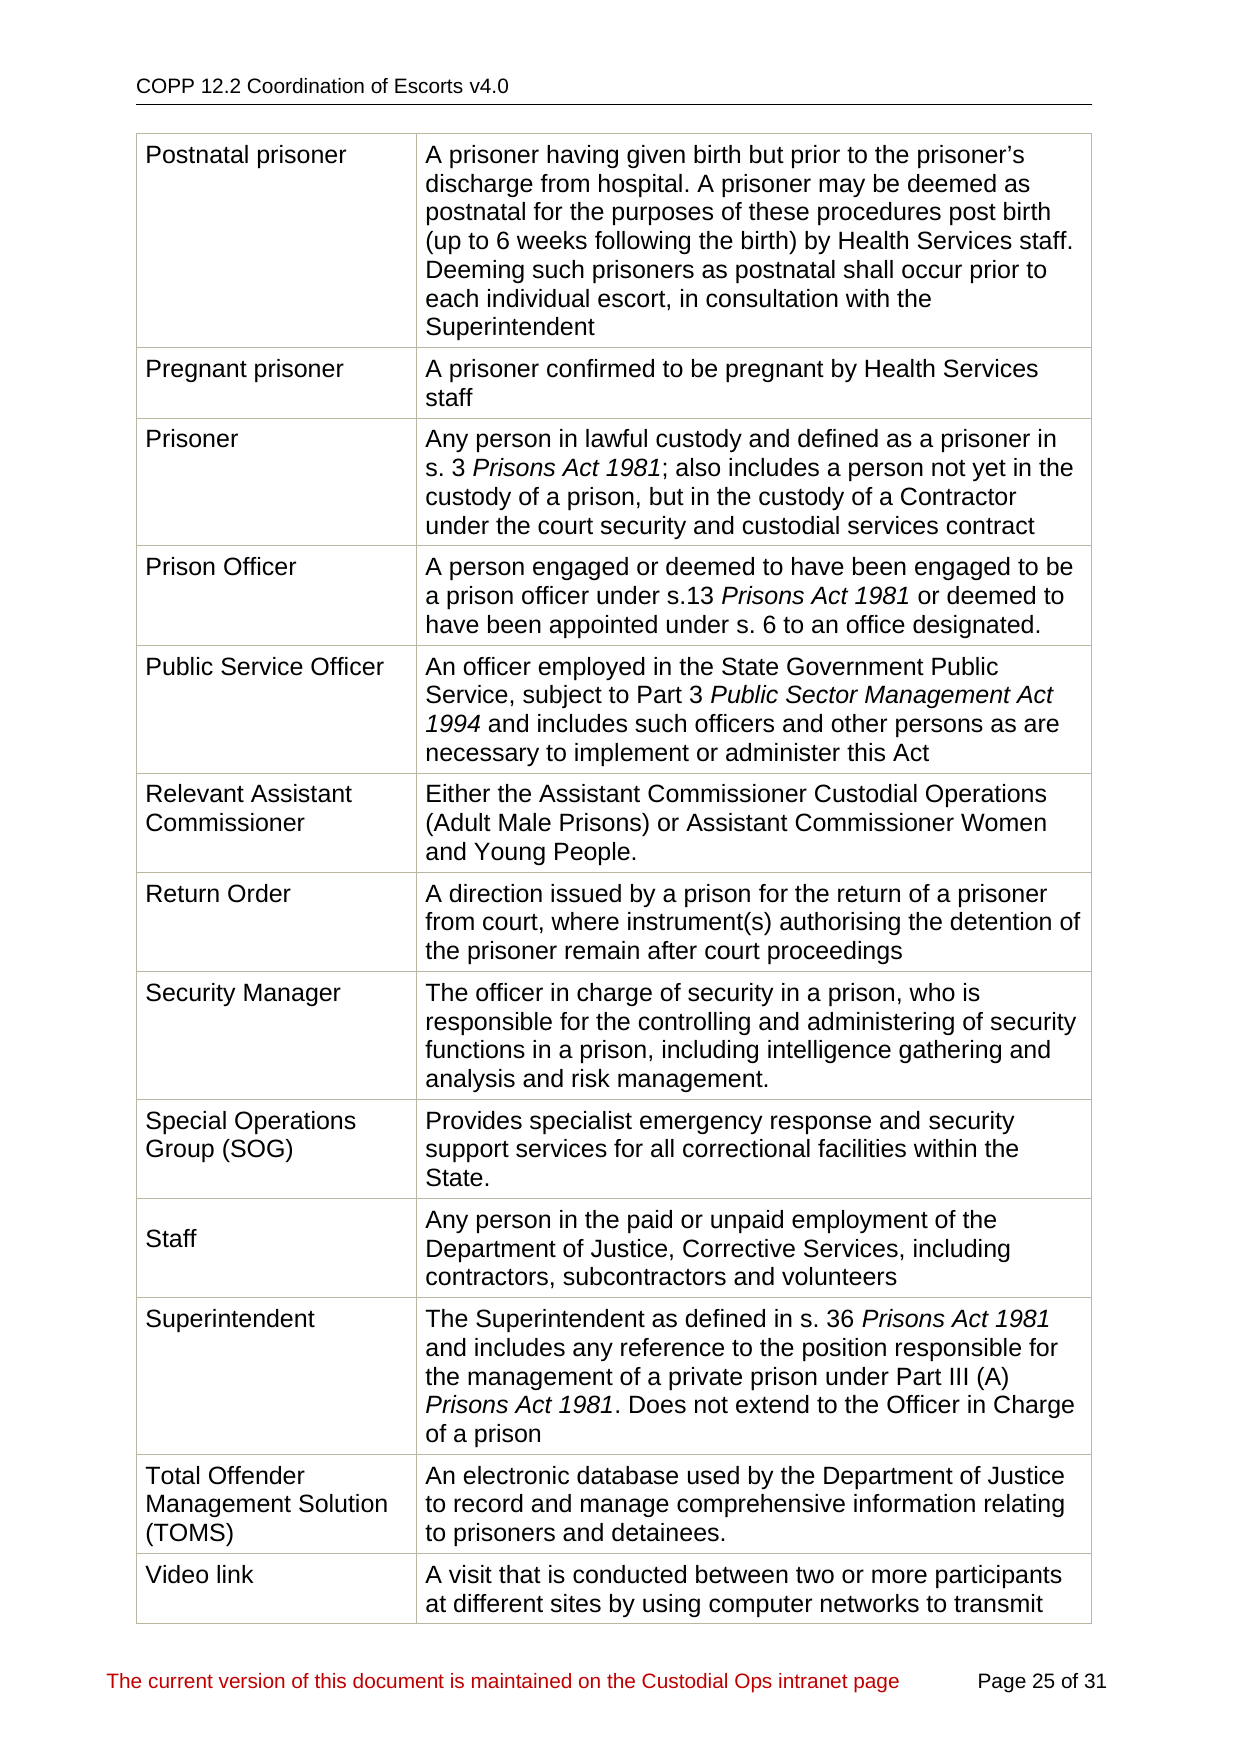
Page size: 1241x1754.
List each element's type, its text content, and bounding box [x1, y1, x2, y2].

table_cell Total Offender Management Solution (TOMS) [137, 1455, 416, 1553]
table_cell A prisoner having given birth but prior to the prisoner’s discharge from hospital. A prisoner may be deemed as postnatal for the purposes of these procedures post birth (up to 6 weeks following the birth) by Health Services staff. Deeming such prisoners as postnatal shall occur prior to each individual escort, in consultation with the Superintendent [417, 134, 1091, 347]
table_cell The Superintendent as defined in s. 36 Prisons Act 1981 and includes any reference to the position responsible for the management of a private prison under Part III (A) Prisons Act 1981. Does not extend to the Officer in Charge of a prison [417, 1298, 1091, 1454]
table_cell A person engaged or deemed to have been engaged to be a prison officer under s.13 Prisons Act 1981 or deemed to have been appointed under s. 6 to an office designated. [417, 546, 1091, 644]
table_cell Pregnant prisoner [137, 348, 416, 417]
table_cell An officer employed in the State Government Public Service, subject to Part 3 Public Sector Management Act 1994 and includes such officers and other persons as are necessary to implement or administer this Act [417, 646, 1091, 772]
table_cell Any person in the paid or unpaid employment of the Department of Justice, Corrective Services, including contractors, subcontractors and volunteers [417, 1199, 1091, 1297]
table_cell An electronic database used by the Department of Justice to record and manage comprehensive information relating to prisoners and detainees. [417, 1455, 1091, 1553]
table_cell Return Order [137, 873, 416, 971]
table_cell A prisoner confirmed to be pregnant by Health Services staff [417, 348, 1091, 417]
table_cell Prison Officer [137, 546, 416, 644]
table_cell Superintendent [137, 1298, 416, 1454]
table_cell The officer in charge of security in a prison, who is responsible for the controlling and administering of security functions in a prison, including intelligence gathering and analysis and risk management. [417, 972, 1091, 1099]
table_cell Staff [137, 1199, 416, 1297]
table_cell Video link [137, 1554, 416, 1623]
table_cell Any person in lawful custody and defined as a prisoner in s. 3 Prisons Act 1981; also includes a person not yet in the custody of a prison, but in the custody of a Contractor under the court security and custodial services contract [417, 419, 1091, 545]
table_cell Provides specialist emergency response and security support services for all correctional facilities within the State. [417, 1100, 1091, 1198]
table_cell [417, 1554, 1091, 1623]
table_cell Relevant Assistant Commissioner [137, 774, 416, 872]
table_cell Either the Assistant Commissioner Custodial Operations (Adult Male Prisons) or Assistant Commissioner Women and Young People. [417, 774, 1091, 872]
table_cell Special Operations Group (SOG) [137, 1100, 416, 1198]
table_cell A direction issued by a prison for the return of a prisoner from court, where instrument(s) authorising the detention of the prisoner remain after court proceedings [417, 873, 1091, 971]
table_cell Security Manager [137, 972, 416, 1099]
table_cell Postnatal prisoner [137, 134, 416, 347]
table_cell Prisoner [137, 419, 416, 545]
table_cell Public Service Officer [137, 646, 416, 772]
